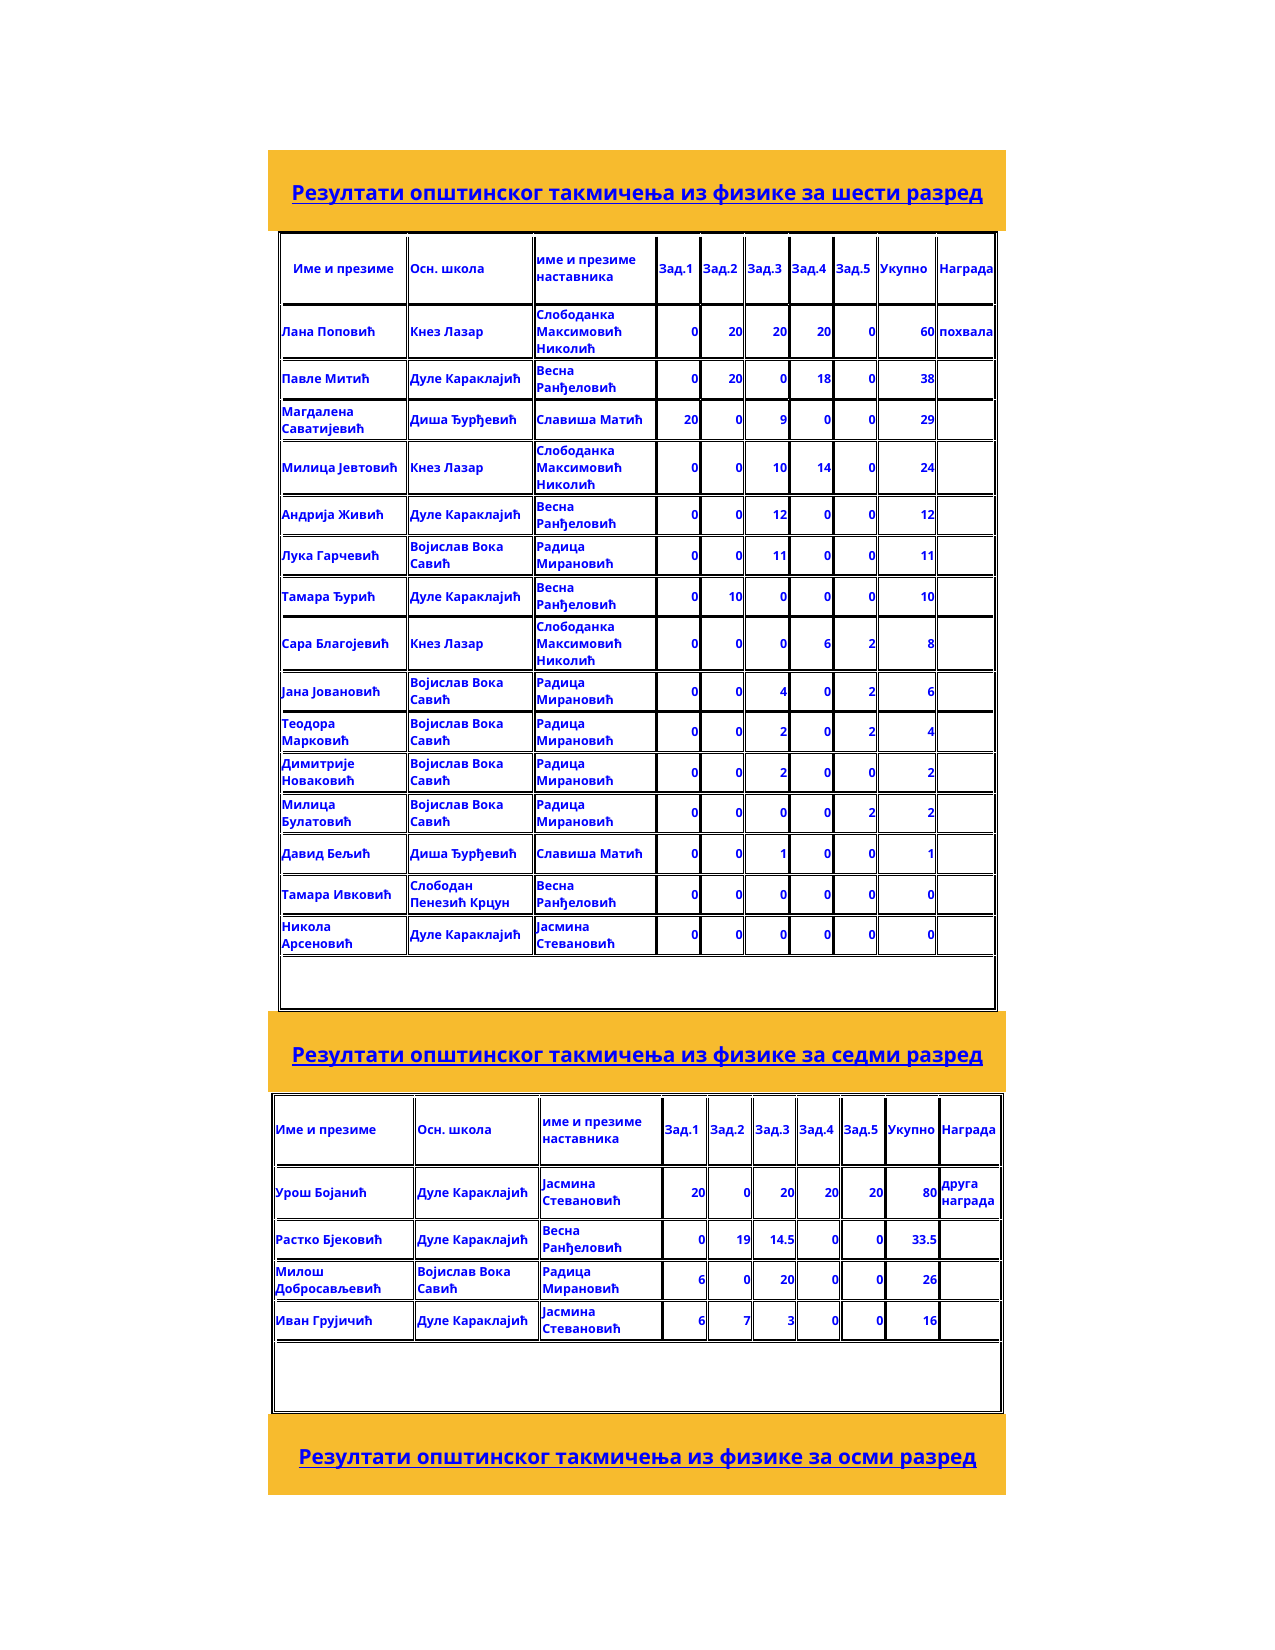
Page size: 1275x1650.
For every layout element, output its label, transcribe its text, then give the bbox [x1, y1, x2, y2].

table_header Зад.5 [841, 1096, 885, 1164]
table_cell Радица Мирановић [536, 673, 655, 710]
text Резултати општинског такмичења из физике за шести разред [268, 178, 1006, 207]
table_cell 20 [754, 1168, 795, 1217]
table_cell Весна Ранђеловић [536, 876, 655, 913]
table_header Зад.1 [656, 234, 700, 303]
table_cell Радица Мирановић [536, 537, 655, 574]
table_cell 0 [658, 835, 699, 872]
table_cell 20 [658, 401, 699, 438]
table_cell Сара Благојевић [281, 615, 406, 669]
table_cell 0 [702, 442, 743, 493]
table_cell 29 [879, 401, 935, 438]
table_cell 0 [835, 361, 876, 398]
table_cell Магдалена Саватијевић [279, 398, 406, 438]
table_cell 0 [791, 713, 832, 751]
text Резултати општинског такмичења из физике за седми разред [268, 1040, 1006, 1068]
table_cell 12 [746, 497, 788, 534]
table_header Име и презиме [281, 234, 407, 303]
table_cell Дуле Караклајић [409, 578, 532, 615]
table_cell 0 [835, 835, 876, 872]
table_cell 0 [791, 401, 832, 438]
table_cell 3 [754, 1302, 795, 1339]
table_cell 20 [798, 1168, 839, 1217]
table_cell 0 [835, 537, 876, 574]
table_cell 80 [887, 1168, 938, 1217]
table_cell 20 [754, 1262, 795, 1299]
table_cell 0 [702, 673, 743, 710]
table_cell Кнез Лазар [409, 618, 532, 669]
table_header Име и презиме [275, 1096, 415, 1164]
table_cell 6 [791, 618, 832, 669]
table_cell 0 [658, 537, 699, 574]
table_cell Тамара Ивковић [281, 873, 406, 913]
table_cell 0 [658, 673, 699, 710]
table_cell Милица Јевтовић [281, 439, 406, 493]
table_cell 0 [702, 401, 743, 438]
table_cell 0 [702, 497, 743, 534]
table_header Награда [939, 1096, 1000, 1164]
table_cell Јасмина Стевановић [541, 1168, 661, 1217]
table_header Зад.5 [833, 234, 878, 303]
table_cell 26 [887, 1262, 938, 1299]
table_cell 0 [835, 497, 876, 534]
table_cell 18 [791, 361, 832, 398]
table_header Осн. школа [415, 1096, 540, 1164]
table_cell Кнез Лазар [409, 306, 532, 357]
table_cell Весна Ранђеловић [536, 361, 655, 398]
table_cell Растко Бјековић [275, 1218, 413, 1258]
table_cell 20 [746, 306, 788, 357]
table_cell Иван Грујичић [273, 1299, 415, 1339]
table_cell Дуле Караклајић [409, 497, 532, 534]
table_cell Радица Мирановић [536, 754, 655, 791]
table_cell 20 [664, 1168, 706, 1217]
table_cell Димитрије Новаковић [279, 751, 407, 791]
text Резултати општинског такмичења из физике за осми разред [268, 1442, 1006, 1471]
table_cell Милош Добросављевић [275, 1258, 413, 1299]
table_cell 0 [791, 497, 832, 534]
table_cell Павле Митић [281, 357, 406, 398]
table_cell Војислав Вока Савић [409, 537, 532, 574]
table_cell 0 [835, 306, 876, 357]
table_cell Војислав Вока Савић [409, 673, 532, 710]
table_cell 16 [887, 1302, 938, 1339]
table_cell Слободанка Максимовић Николић [536, 618, 655, 669]
table_cell 20 [702, 306, 743, 357]
table_cell [938, 615, 994, 669]
table_cell 19 [709, 1221, 751, 1258]
table_cell [938, 493, 995, 534]
table_cell Никола Арсеновић [281, 913, 406, 954]
table_cell 1 [879, 835, 935, 872]
table_cell Урош Бојанић [275, 1164, 413, 1217]
table_cell 0 [746, 618, 788, 669]
table_cell [938, 669, 995, 710]
table_cell 0 [702, 795, 743, 832]
table_cell [937, 534, 996, 574]
table_cell Милица Булатовић [281, 791, 406, 832]
table_cell 0 [702, 754, 743, 791]
table_cell Давид Бељић [279, 832, 407, 872]
table_cell 0 [791, 795, 832, 832]
table_header Укупно [878, 234, 937, 303]
table_cell 6 [664, 1262, 706, 1299]
table_cell 20 [702, 361, 743, 398]
table_cell Дуле Караклајић [409, 917, 532, 954]
table_cell [938, 357, 995, 398]
table_cell 12 [879, 497, 935, 534]
table_header Зад.3 [745, 233, 789, 303]
table_cell Славиша Матић [536, 835, 655, 872]
table_cell друга награда [941, 1164, 1001, 1217]
table_cell 0 [658, 306, 699, 357]
table_cell 7 [709, 1302, 751, 1339]
table_cell Славиша Матић [536, 401, 655, 438]
table_cell [937, 832, 996, 872]
table_cell Теодора Марковић [281, 710, 406, 751]
table_cell Јасмина Стевановић [541, 1302, 661, 1339]
table_cell 0 [798, 1302, 839, 1339]
table_cell 0 [658, 618, 699, 669]
table_cell 38 [879, 361, 935, 398]
table_cell Тамара Ђурић [281, 574, 406, 615]
table_cell 2 [746, 754, 788, 791]
table_cell 0 [702, 618, 743, 669]
table_cell 2 [835, 618, 876, 669]
table_cell Диша Ђурђевић [409, 835, 532, 872]
table_cell 2 [879, 754, 935, 791]
table_cell 14.5 [754, 1221, 795, 1258]
table_cell 0 [843, 1262, 884, 1299]
table_cell 0 [658, 754, 699, 791]
table_cell Андрија Живић [281, 493, 406, 534]
table_header име и презиме наставника [540, 1094, 662, 1164]
table_cell Лана Поповић [279, 303, 406, 357]
table_cell 0 [791, 578, 832, 615]
table_cell [941, 1218, 1001, 1258]
table_cell 11 [746, 537, 788, 574]
table_cell Слободанка Максимовић Николић [536, 306, 655, 357]
table_cell Весна Ранђеловић [536, 578, 655, 615]
table_cell 0 [843, 1221, 884, 1258]
table_header Зад.3 [753, 1096, 797, 1164]
table_cell 0 [791, 754, 832, 791]
table_cell 14 [791, 442, 832, 493]
table_cell Војислав Вока Савић [409, 754, 532, 791]
table_cell 11 [879, 537, 935, 574]
table_cell 0 [835, 442, 876, 493]
table_cell [938, 710, 994, 751]
table_cell Лука Гарчевић [279, 534, 407, 574]
table_cell 0 [835, 401, 876, 438]
table_cell 0 [658, 361, 699, 398]
table_cell 0 [709, 1168, 751, 1217]
table_header Зад.4 [797, 1094, 841, 1164]
table_cell [279, 954, 996, 1008]
table_cell похвала [938, 303, 996, 357]
table_cell 0 [702, 917, 743, 954]
table_cell [938, 873, 995, 913]
table_cell Кнез Лазар [409, 442, 532, 493]
table_header Награда [937, 234, 994, 303]
table_cell 60 [879, 306, 935, 357]
table_cell 2 [835, 713, 876, 751]
table_cell 0 [798, 1221, 839, 1258]
table_cell 1 [746, 835, 788, 872]
table_cell 0 [791, 876, 832, 913]
table_cell [937, 751, 996, 791]
table_cell 0 [658, 497, 699, 534]
table_cell 10 [879, 578, 935, 615]
table_cell Радица Мирановић [541, 1262, 661, 1299]
table_cell 0 [791, 835, 832, 872]
table_cell Радица Мирановић [536, 795, 655, 832]
table_cell 0 [658, 795, 699, 832]
table_cell 0 [746, 917, 788, 954]
table_header Зад.1 [662, 1096, 707, 1164]
table_cell 4 [746, 673, 788, 710]
table_cell 0 [791, 673, 832, 710]
table_cell 0 [879, 917, 935, 954]
table_cell 0 [702, 835, 743, 872]
table_cell Дуле Караклајић [416, 1221, 538, 1258]
table_cell Војислав Вока Савић [409, 713, 532, 751]
table_cell 33.5 [887, 1221, 938, 1258]
table_cell 4 [879, 713, 935, 751]
table_cell 0 [835, 754, 876, 791]
table_cell 0 [835, 876, 876, 913]
table_cell 0 [702, 876, 743, 913]
table_cell 0 [835, 578, 876, 615]
table_cell Слободанка Максимовић Николић [536, 442, 655, 493]
table_cell 20 [791, 306, 832, 357]
table_cell Диша Ђурђевић [409, 401, 532, 438]
table_cell 2 [835, 795, 876, 832]
table_cell [938, 791, 995, 832]
table_cell [941, 1258, 1001, 1299]
table_header Осн. школа [408, 233, 534, 303]
table_cell 0 [746, 578, 788, 615]
table_cell 0 [746, 795, 788, 832]
table_cell 6 [879, 673, 935, 710]
table_cell 0 [709, 1262, 751, 1299]
table_cell 2 [835, 673, 876, 710]
table_cell Дуле Караклајић [409, 361, 532, 398]
table_cell [939, 1299, 1002, 1339]
table_cell 0 [664, 1221, 706, 1258]
table_cell Весна Ранђеловић [536, 497, 655, 534]
table_cell Дуле Караклајић [416, 1168, 538, 1217]
table_cell Весна Ранђеловић [541, 1221, 661, 1258]
table_header име и презиме наставника [534, 234, 656, 303]
table_cell Дуле Караклајић [416, 1302, 538, 1339]
table_cell [938, 439, 995, 493]
table_cell 9 [746, 401, 788, 438]
table_cell [938, 913, 995, 954]
table_cell 0 [746, 876, 788, 913]
table_cell 0 [791, 537, 832, 574]
table_cell 2 [746, 713, 788, 751]
table_header Зад.4 [789, 234, 833, 303]
table_cell 0 [791, 917, 832, 954]
table_cell [938, 398, 996, 438]
table_cell 0 [879, 876, 935, 913]
table_cell [275, 1339, 1001, 1411]
table_cell 0 [835, 917, 876, 954]
table_cell 10 [702, 578, 743, 615]
table_cell 0 [843, 1302, 884, 1339]
table_cell Војислав Вока Савић [409, 795, 532, 832]
table_cell 0 [658, 442, 699, 493]
table_cell 0 [658, 578, 699, 615]
table_cell 20 [843, 1168, 884, 1217]
table_header Укупно [885, 1094, 939, 1164]
table_cell 0 [702, 537, 743, 574]
table_cell 0 [658, 713, 699, 751]
table_cell 6 [664, 1302, 706, 1339]
table_cell [938, 574, 995, 615]
table_cell 8 [879, 618, 935, 669]
table_cell 2 [879, 795, 935, 832]
table_cell Јасмина Стевановић [536, 917, 655, 954]
table_cell 24 [879, 442, 935, 493]
table_cell Слободан Пенезић Крцун [409, 876, 532, 913]
table_cell Војислав Вока Савић [416, 1262, 538, 1299]
table_header Зад.2 [700, 234, 745, 303]
table_cell Јана Јовановић [281, 669, 406, 710]
table_cell 0 [702, 713, 743, 751]
table_cell 0 [746, 361, 788, 398]
table_cell 0 [658, 917, 699, 954]
table_cell 0 [658, 876, 699, 913]
table_cell 10 [746, 442, 788, 493]
table_cell 0 [798, 1262, 839, 1299]
table_header Зад.2 [708, 1096, 753, 1164]
table_cell Радица Мирановић [536, 713, 655, 751]
